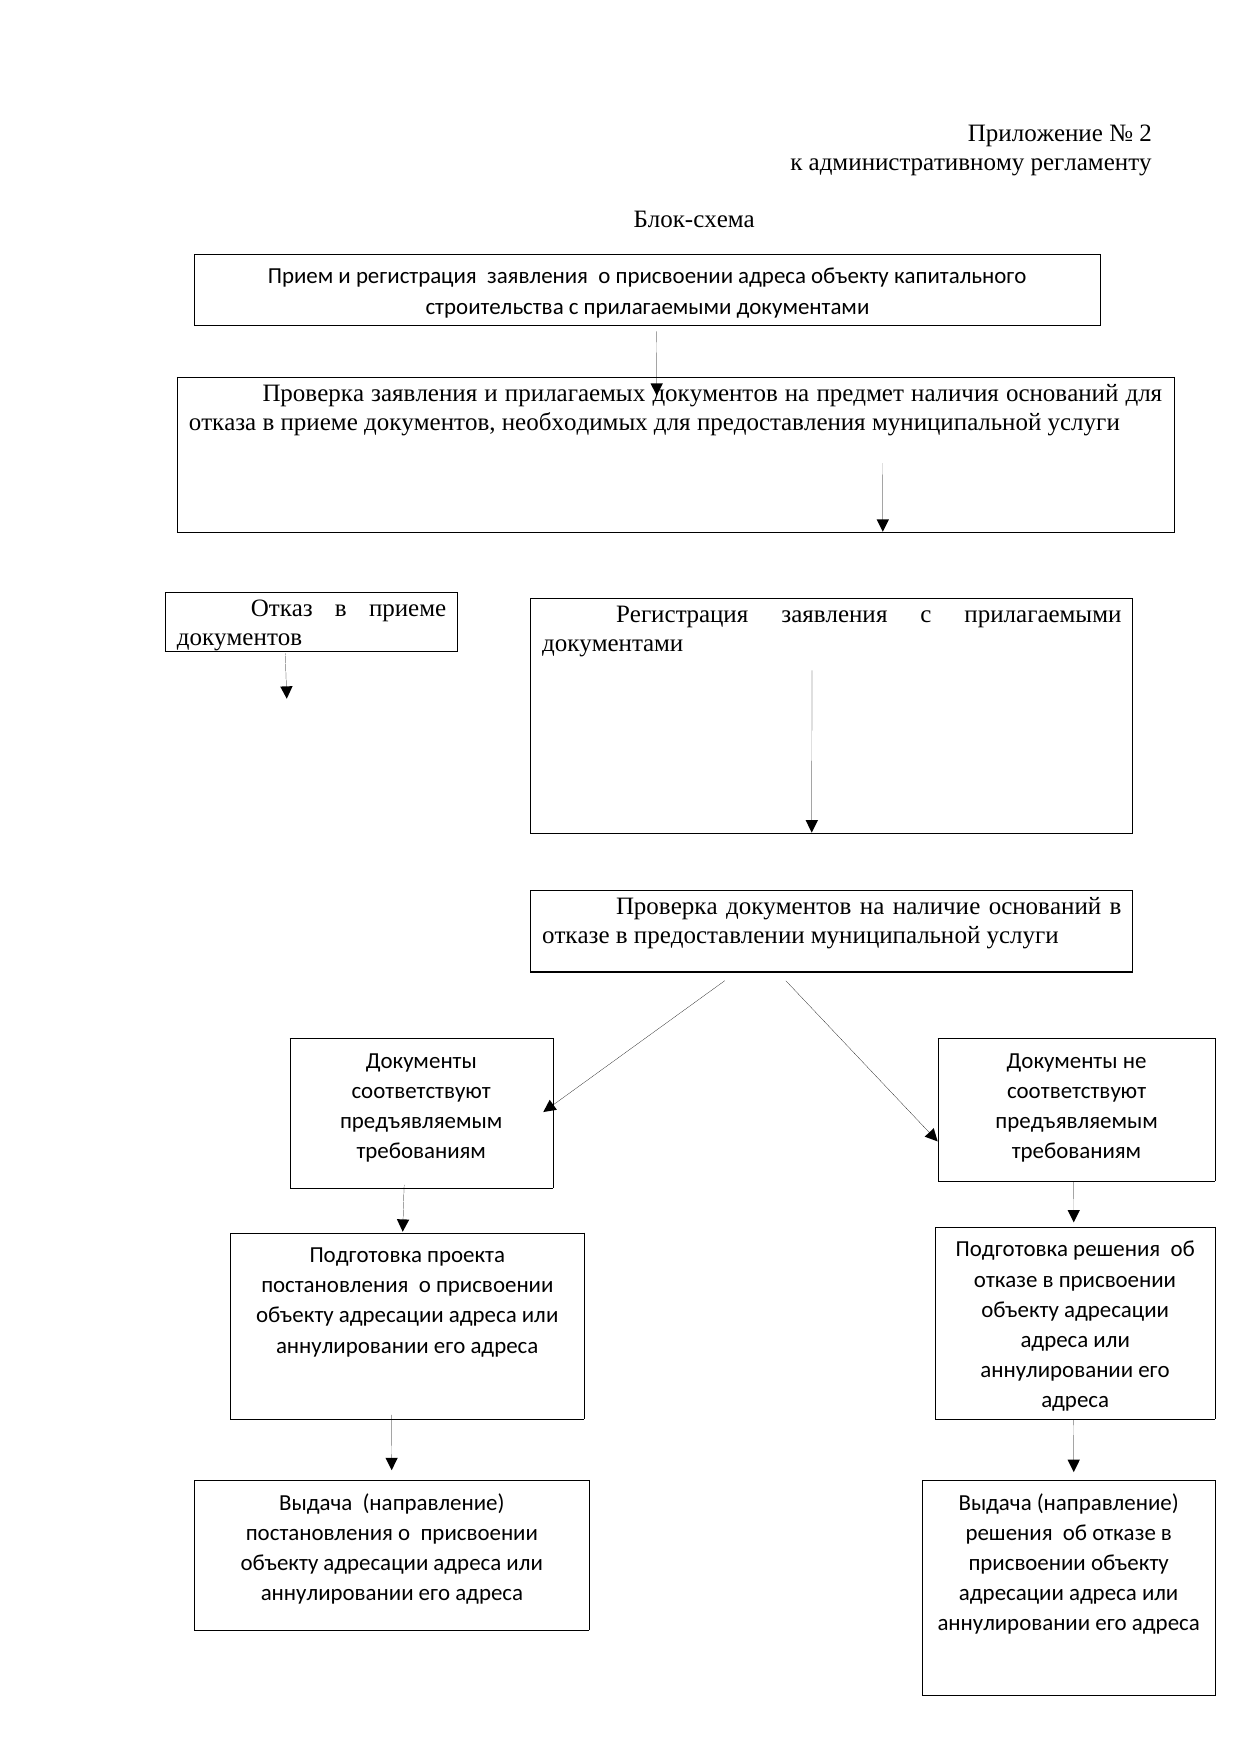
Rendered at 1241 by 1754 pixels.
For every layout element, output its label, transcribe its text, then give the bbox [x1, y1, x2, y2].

table_header Проверка документов на наличие оснований в отказе в предоставлении муниципальной услуги [531, 891, 1132, 971]
table_header Отказ в приеме документов [166, 593, 457, 651]
table_header Проверка заявления и прилагаемых документов на предмет наличия оснований для отказа в приеме документов, необходимых для предоставления муниципальной услуги [178, 378, 1174, 532]
text Приложение № 2 [177, 118, 1152, 147]
table_header Регистрация заявления с прилагаемыми документами [531, 599, 1132, 832]
text Блок-схема [177, 204, 1152, 233]
text к административному регламенту [177, 147, 1152, 176]
